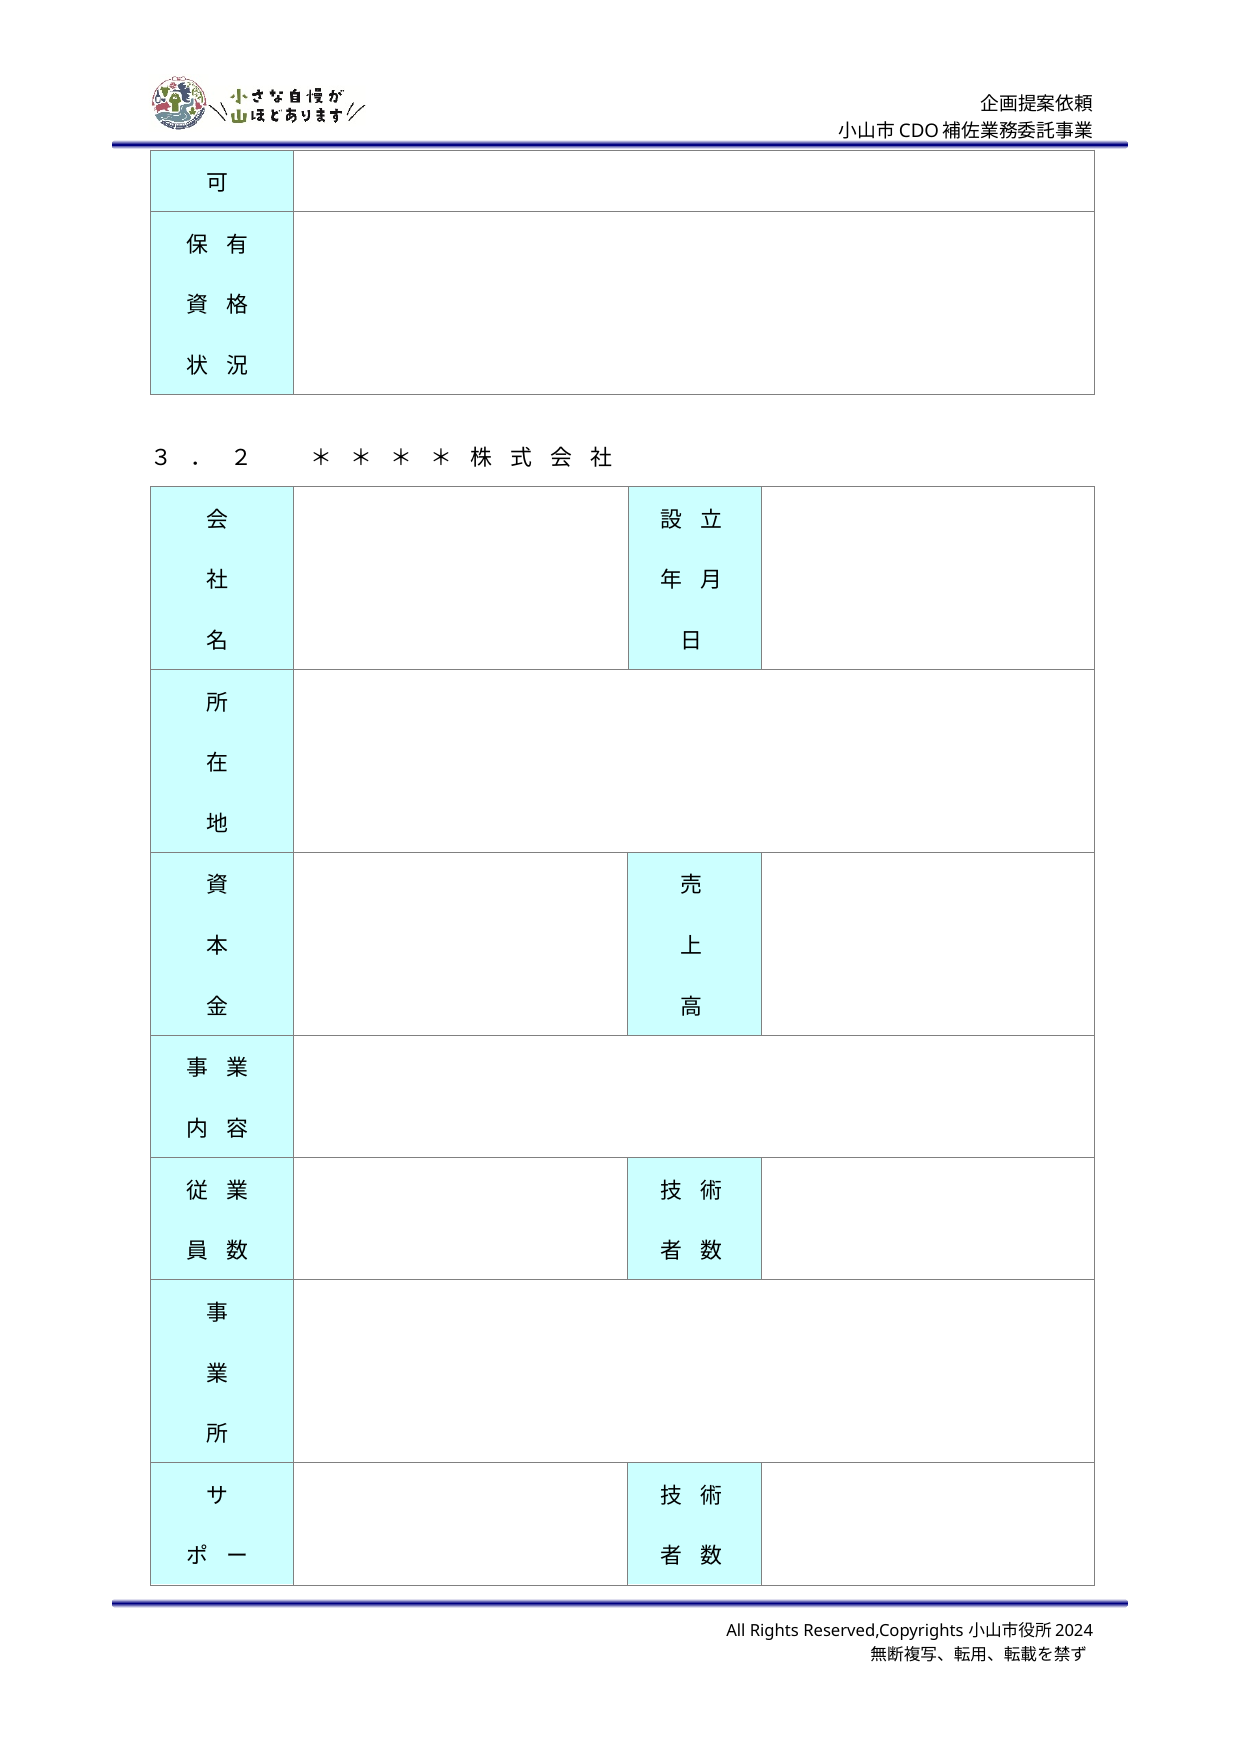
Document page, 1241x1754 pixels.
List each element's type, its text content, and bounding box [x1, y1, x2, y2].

table_cell 許 認 可 [151, 151, 293, 211]
table_cell 従業員数 [151, 1158, 293, 1279]
table_cell [294, 670, 1094, 852]
table_cell [762, 853, 1094, 1035]
table_cell [294, 151, 1094, 211]
table_cell [762, 1463, 1094, 1584]
table_cell 売 上 高 [628, 853, 761, 1035]
table_cell [294, 1158, 627, 1279]
table_cell [294, 212, 1094, 394]
table_cell サポート 部門 [151, 1463, 293, 1584]
table_cell [762, 1158, 1094, 1279]
table_cell 所 在 地 [151, 670, 293, 852]
table_header 会 社 名 [151, 487, 293, 669]
table_cell 技術者数 [628, 1463, 761, 1584]
table_cell [294, 1280, 1094, 1462]
table_cell 資 本 金 [151, 853, 293, 1035]
table_header 設立年月日 [629, 487, 761, 669]
table_cell [294, 1463, 627, 1584]
table_cell 事 業 所 [151, 1280, 293, 1462]
table_cell 保有資格 状況 [151, 212, 293, 394]
table_header [294, 487, 628, 669]
picture [148, 74, 366, 132]
text ３．２ ＊＊＊＊株式会社 [150, 425, 1090, 486]
table_cell [294, 1036, 1094, 1157]
table_cell 技術者数 [628, 1158, 761, 1279]
table_cell 事業内容 [151, 1036, 293, 1157]
table_cell [294, 853, 627, 1035]
table_header [762, 487, 1094, 669]
